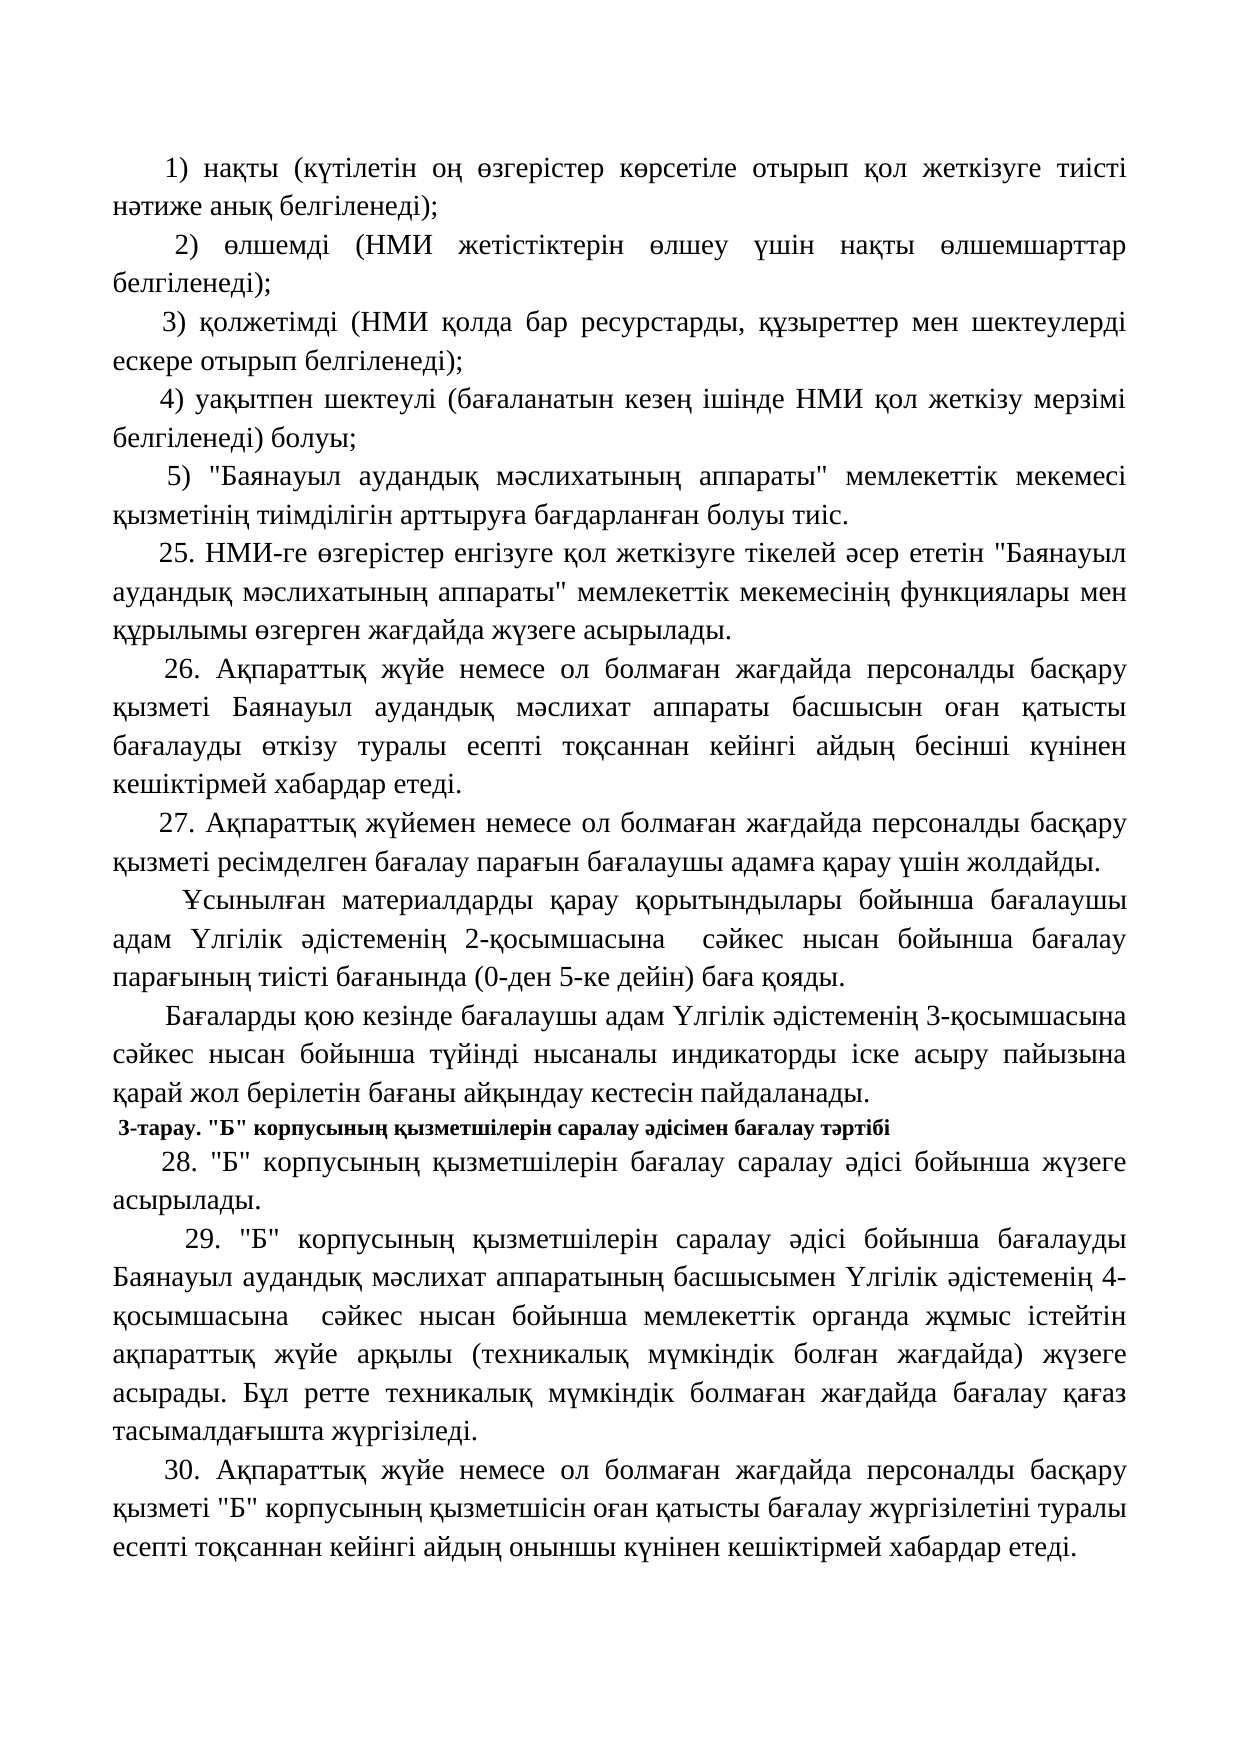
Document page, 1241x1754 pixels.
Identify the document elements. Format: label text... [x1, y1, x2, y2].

text 29. "Б" корпусының қызметшілерін саралау әдісі бойынша бағалауды Баянауыл аудандық мәслихат аппаратының басшысымен Үлгілік әдістеменің 4-қосымшасына сәйкес нысан бойынша мемлекеттік органда жұмыс істейтін ақпараттық жүйе арқылы (техникалық мүмкіндік болған жағдайда) жүзеге асырады. Бұл ретте техникалық мүмкіндік болмаған жағдайда бағалау қағаз тасымалдағышта жүргізіледі. [112, 1221, 1128, 1447]
text 30. Ақпараттық жүйе немесе ол болмаған жағдайда персоналды басқару қызметі "Б" корпусының қызметшісін оған қатысты бағалау жүргізілетіні туралы есепті тоқсаннан кейінгі айдың оныншы күнінен кешіктірмей хабардар етеді. [112, 1452, 1128, 1563]
text 5) "Баянауыл аудандық мәслихатының аппараты" мемлекеттік мекемесі қызметінің тиімділігін арттыруға бағдарланған болуы тиіс. [112, 458, 1128, 530]
text 28. "Б" корпусының қызметшілерін бағалау саралау әдісі бойынша жүзеге асырылады. [112, 1144, 1128, 1216]
text Ұсынылған материалдарды қарау қорытындылары бойынша бағалаушы адам Үлгілік әдістеменің 2-қосымшасына сәйкес нысан бойынша бағалау парағының тиісті бағанында (0-ден 5-ке дейін) баға қояды. [112, 882, 1128, 993]
text 1) нақты (күтілетін оң өзгерістер көрсетіле отырып қол жеткізуге тиісті нәтиже анық белгіленеді); [112, 150, 1128, 222]
text 3-тарау. "Б" корпусының қызметшілерін саралау әдісімен бағалау тәртібі [112, 1113, 1128, 1140]
text 27. Ақпараттық жүйемен немесе ол болмаған жағдайда персоналды басқару қызметі ресімделген бағалау парағын бағалаушы адамға қарау үшін жолдайды. [112, 805, 1128, 877]
text 2) өлшемді (НМИ жетістіктерін өлшеу үшін нақты өлшемшарттар белгіленеді); [112, 227, 1128, 299]
text 4) уақытпен шектеулі (бағаланатын кезең ішінде НМИ қол жеткізу мерзімі белгіленеді) болуы; [112, 381, 1128, 453]
text Бағаларды қою кезінде бағалаушы адам Үлгілік әдістеменің 3-қосымшасына сәйкес нысан бойынша түйінді нысаналы индикаторды іске асыру пайызына қарай жол берілетін бағаны айқындау кестесін пайдаланады. [112, 998, 1128, 1108]
text 26. Ақпараттық жүйе немесе ол болмаған жағдайда персоналды басқару қызметі Баянауыл аудандық мәслихат аппараты басшысын оған қатысты бағалауды өткізу туралы есепті тоқсаннан кейінгі айдың бесінші күнінен кешіктірмей хабардар етеді. [112, 651, 1128, 800]
text 25. НМИ-ге өзгерістер енгізуге қол жеткізуге тікелей әсер ететін "Баянауыл аудандық мәслихатының аппараты" мемлекеттік мекемесінің функциялары мен құрылымы өзгерген жағдайда жүзеге асырылады. [112, 535, 1128, 646]
text 3) қолжетімді (НМИ қолда бар ресурстарды, құзыреттер мен шектеулерді ескере отырып белгіленеді); [112, 304, 1128, 376]
